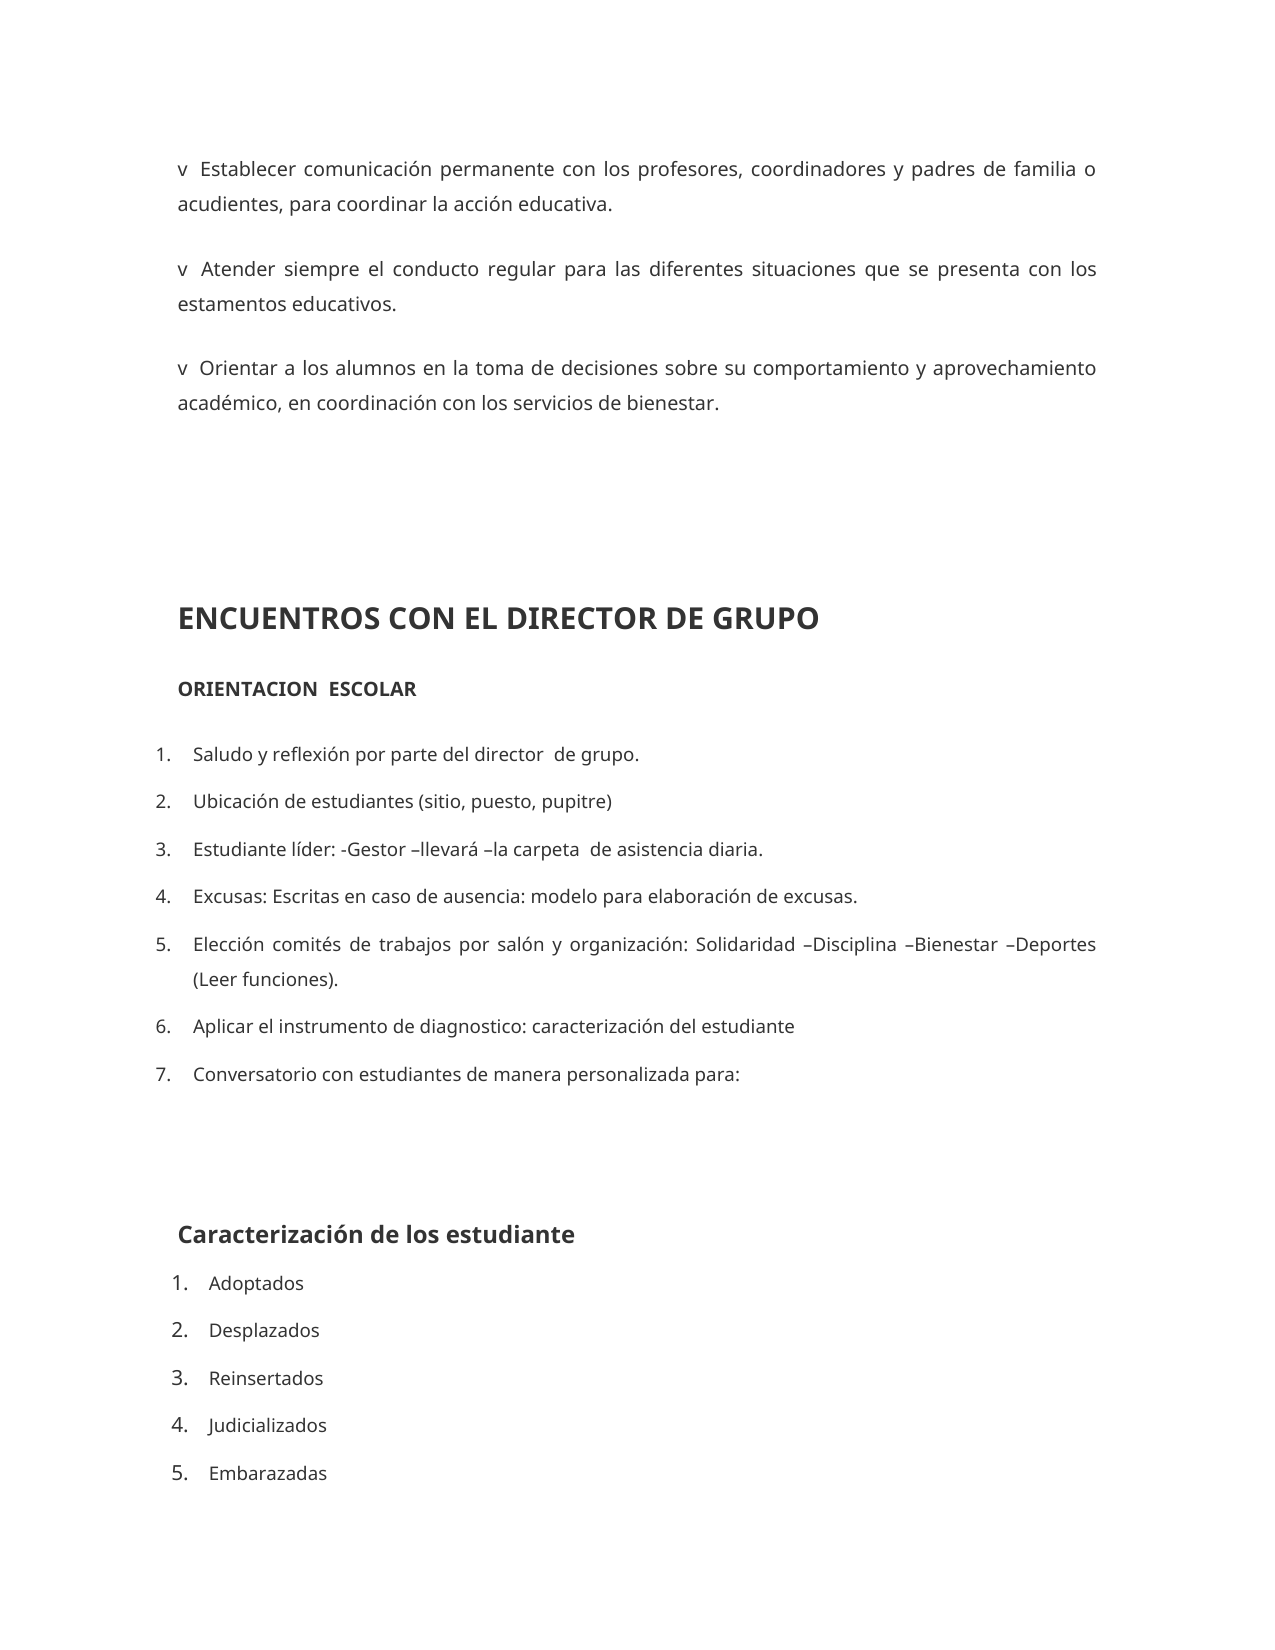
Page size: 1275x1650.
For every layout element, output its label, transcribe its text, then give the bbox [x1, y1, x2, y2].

list Aplicar el instrumento de diagnostico: caracterización del estudiante [155, 1004, 1098, 1039]
list Reinsertados [171, 1356, 1098, 1391]
list Embarazadas [171, 1451, 1098, 1486]
text v Atender siempre el conducto regular para las diferentes situaciones que se presenta con los estamentos educativos. [177, 247, 1098, 317]
list Excusas: Escritas en caso de ausencia: modelo para elaboración de excusas. [155, 874, 1098, 909]
text ORIENTACION ESCOLAR [177, 668, 1098, 703]
list Elección comités de trabajos por salón y organización: Solidaridad –Disciplina –Bienestar –Deportes (Leer funciones). [155, 922, 1098, 992]
list Conversatorio con estudiantes de manera personalizada para: [155, 1052, 1098, 1087]
text v Orientar a los alumnos en la toma de decisiones sobre su comportamiento y aprovechamiento académico, en coordinación con los servicios de bienestar. [177, 346, 1098, 416]
list Adoptados [171, 1261, 1098, 1296]
text Caracterización de los estudiante [177, 1216, 1098, 1251]
list Saludo y reflexión por parte del director de grupo. [155, 732, 1098, 767]
text v Establecer comunicación permanente con los profesores, coordinadores y padres de familia o acudientes, para coordinar la acción educativa. [177, 148, 1098, 218]
text ENCUENTROS CON EL DIRECTOR DE GRUPO [177, 597, 1098, 638]
list Desplazados [171, 1309, 1098, 1344]
list Ubicación de estudiantes (sitio, puesto, pupitre) [155, 779, 1098, 814]
list Judicializados [171, 1404, 1098, 1439]
list Estudiante líder: -Gestor –llevará –la carpeta de asistencia diaria. [155, 827, 1098, 862]
